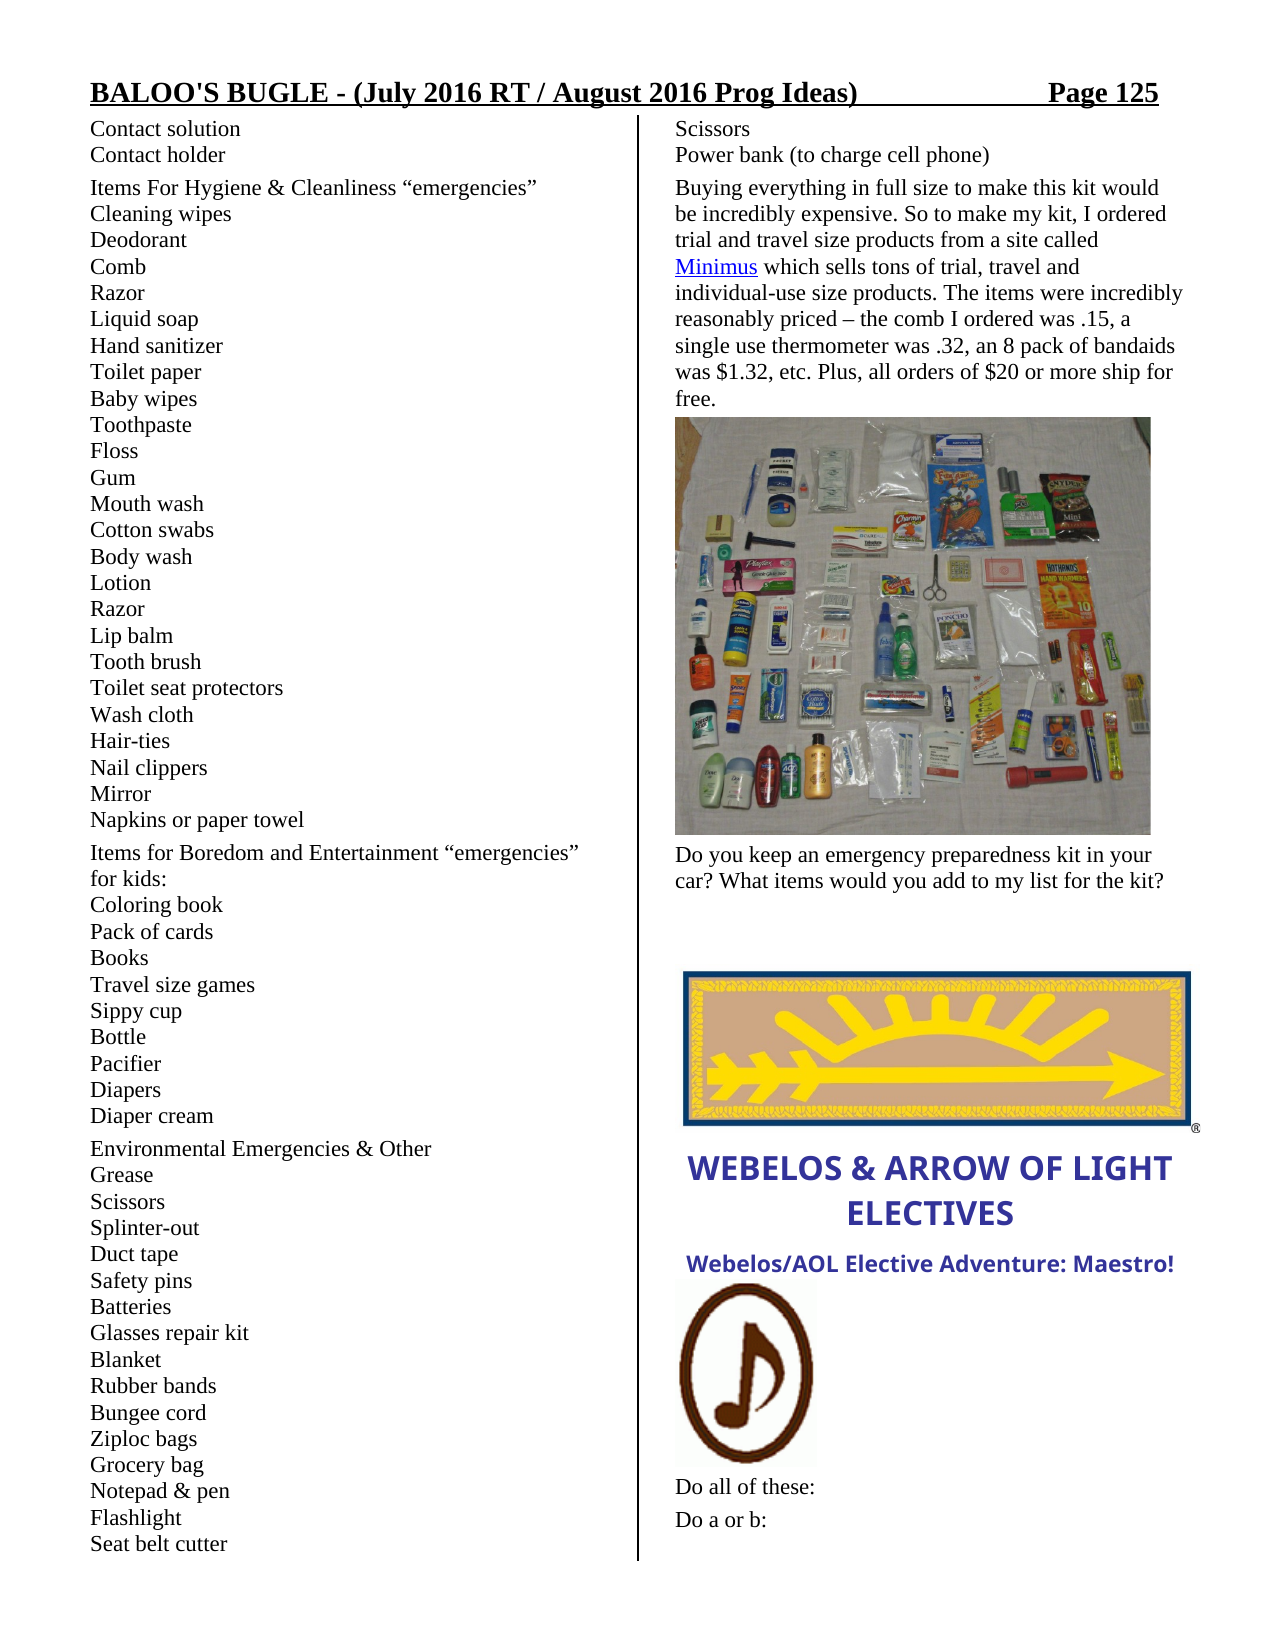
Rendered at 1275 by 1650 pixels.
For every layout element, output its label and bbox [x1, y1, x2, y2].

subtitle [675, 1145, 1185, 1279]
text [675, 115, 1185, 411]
picture [675, 964, 1200, 1133]
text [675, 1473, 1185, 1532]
picture [675, 417, 1151, 835]
picture [675, 1279, 818, 1467]
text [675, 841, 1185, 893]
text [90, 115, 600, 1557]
